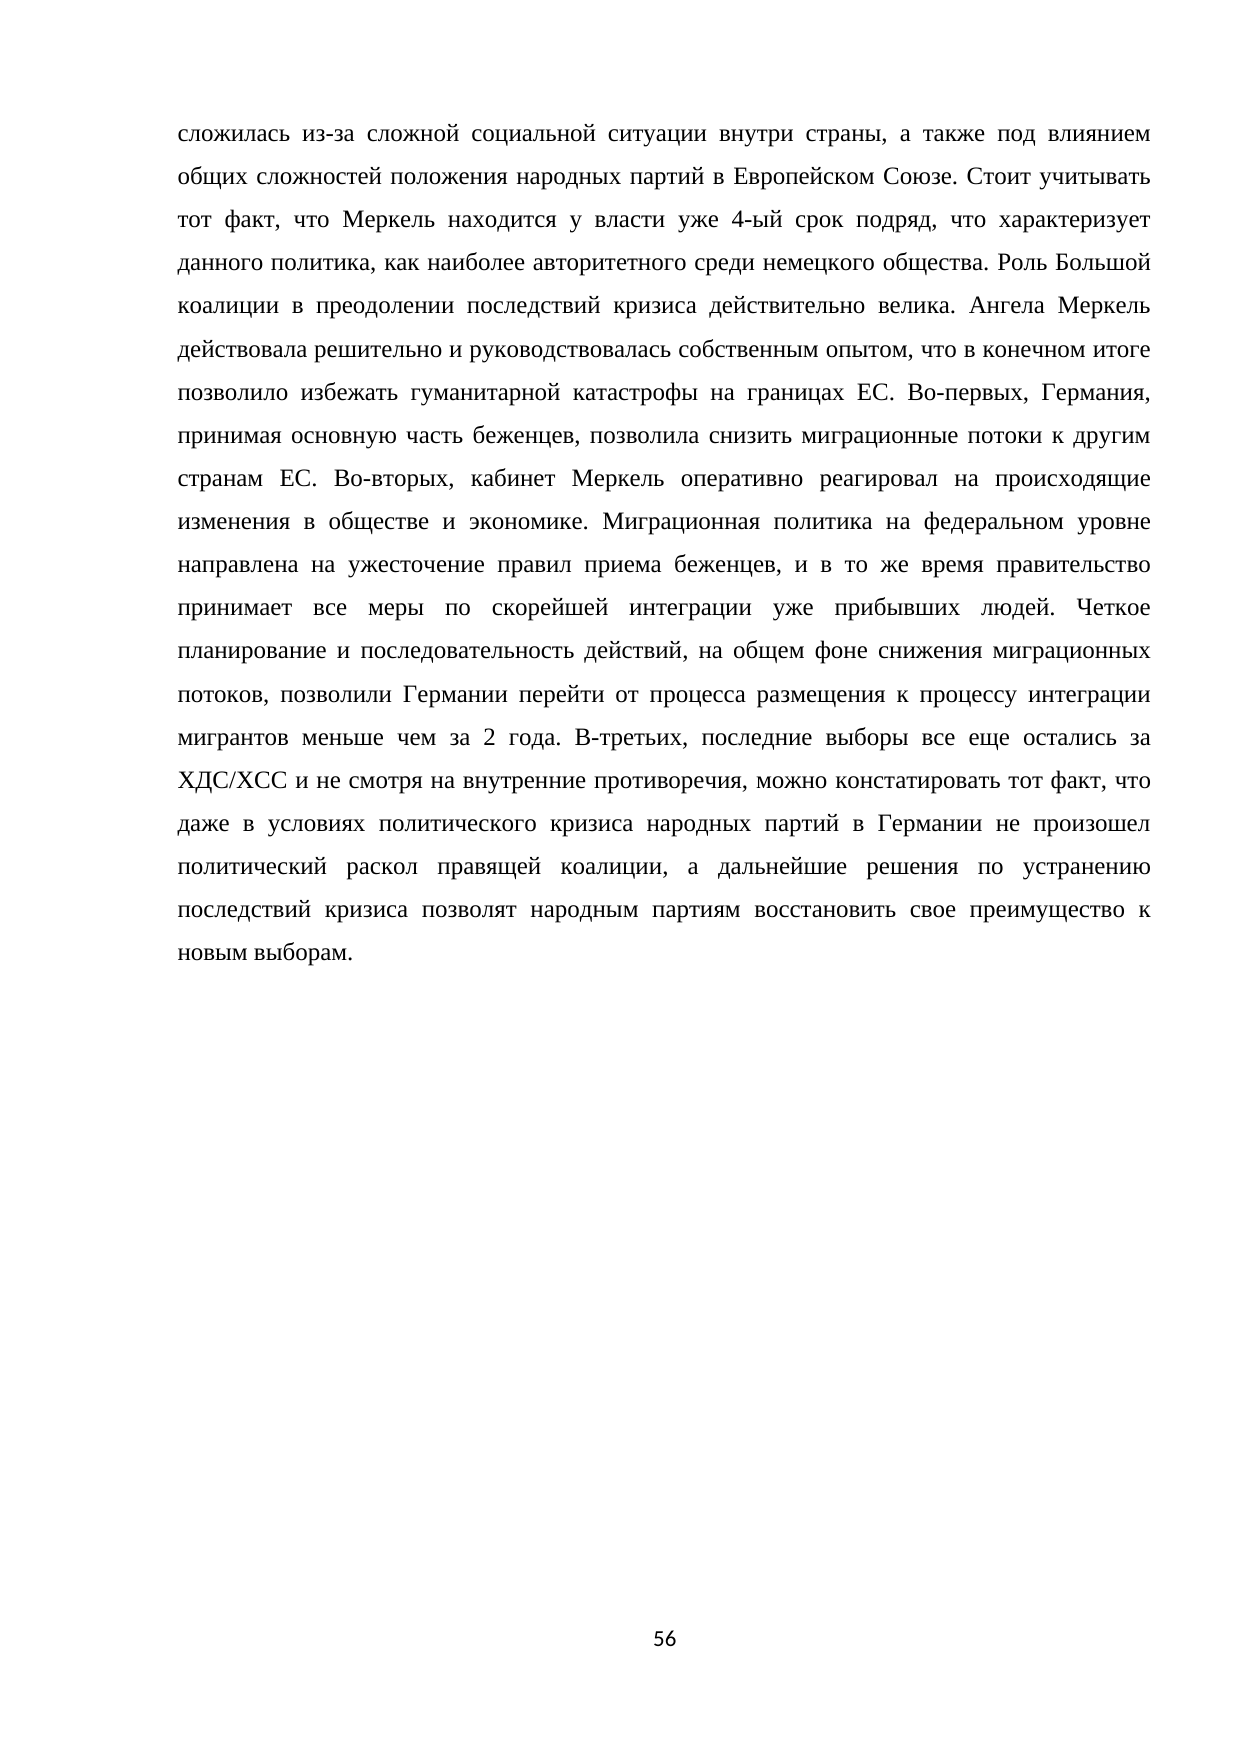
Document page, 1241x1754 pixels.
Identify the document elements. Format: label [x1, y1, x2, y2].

text [177, 118, 1152, 966]
